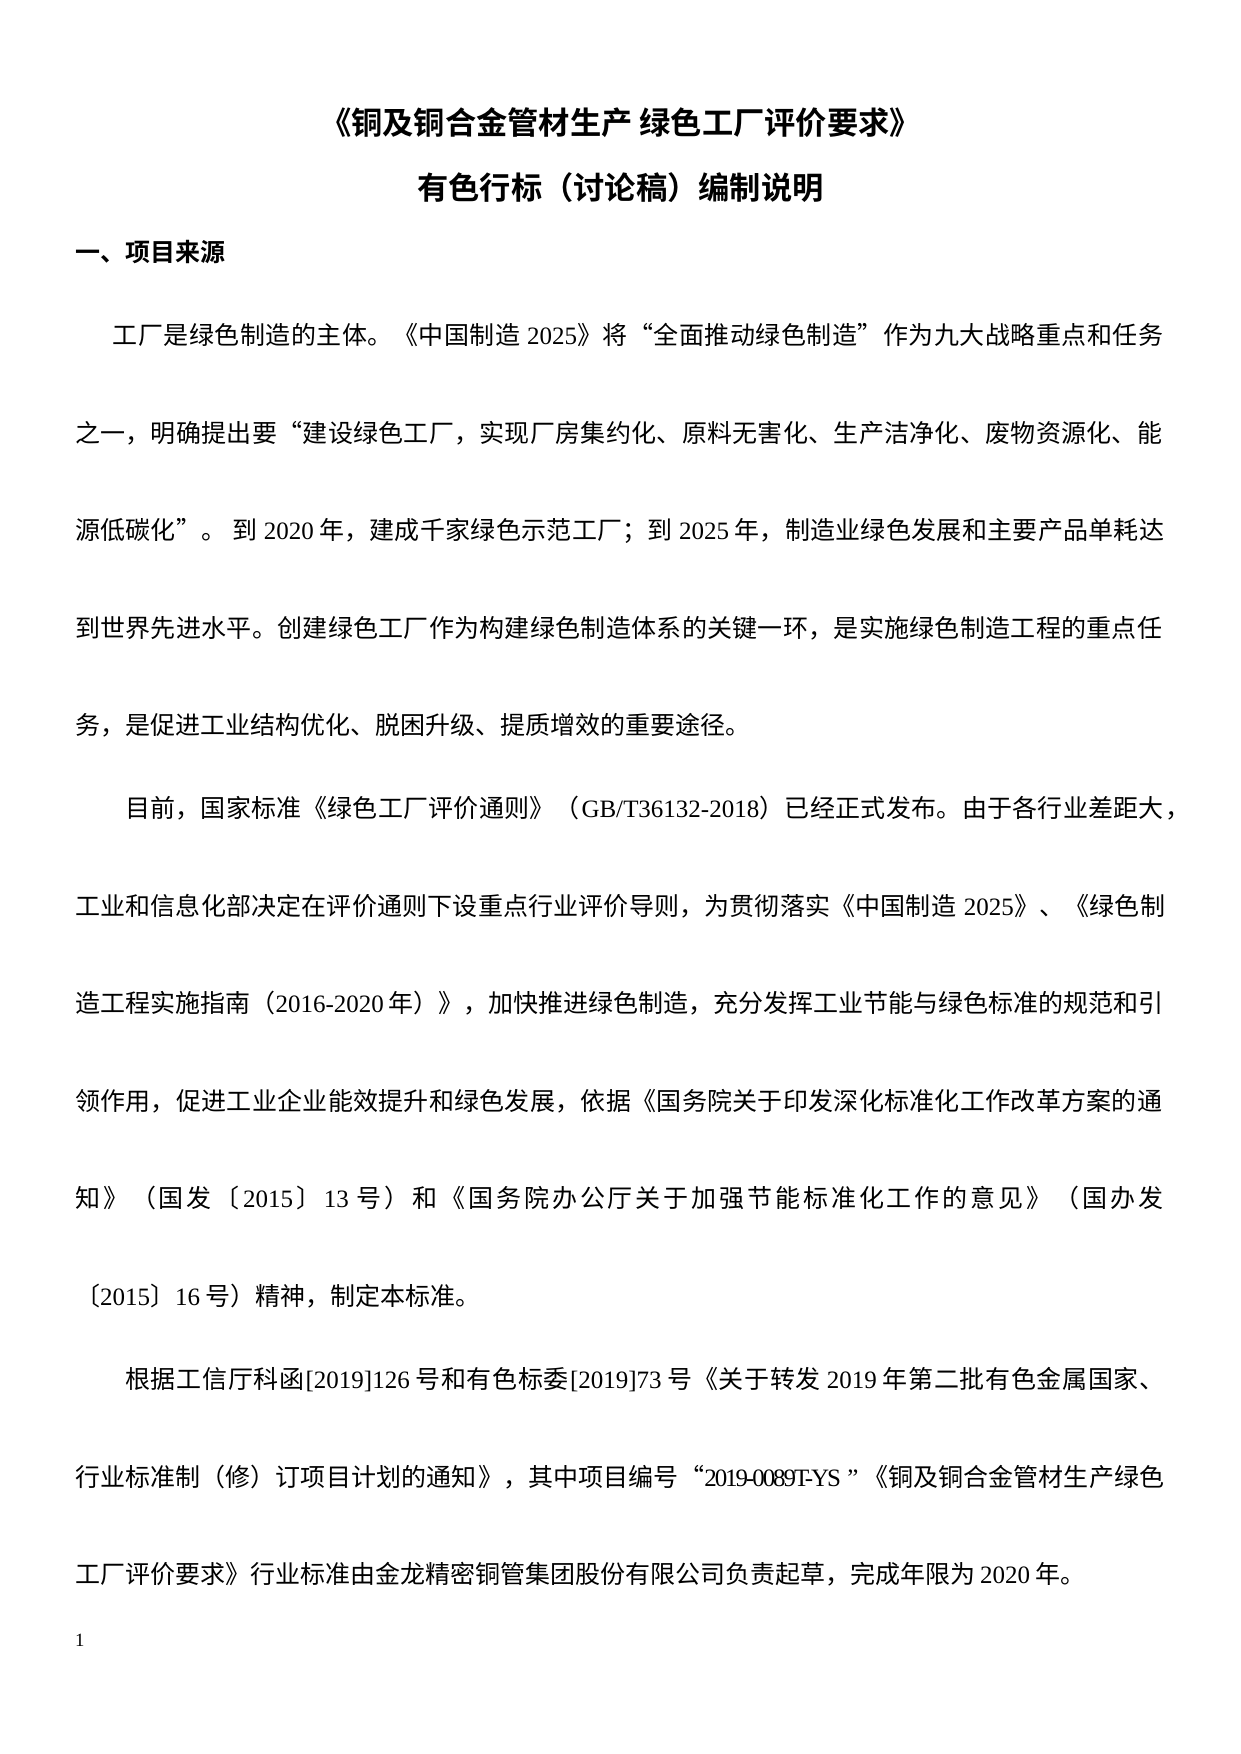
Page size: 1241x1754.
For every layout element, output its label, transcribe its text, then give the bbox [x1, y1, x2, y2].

text 《铜及铜合金管材生产 绿色工厂评价要求》 [75, 88, 1165, 153]
text 目前，国家标准《绿色工厂评价通则》（GB/T36132-2018）已经正式发布。由于各行业差距大，工业和信息化部决定在评价通则下设重点行业评价导则，为贯彻落实《中国制造2025》、《绿色制造工程实施指南（2016-2020年）》，加快推进绿色制造，充分发挥工业节能与绿色标准的规范和引领作用，促进工业企业能效提升和绿色发展，依据《国务院关于印发深化标准化工作改革方案的通知》（国发〔2015〕13号）和《国务院办公厅关于加强节能标准化工作的意见》（国办发〔2015〕16号）精神，制定本标准。 [75, 774, 1165, 1327]
text 一、项目来源 [75, 218, 1165, 283]
text 根据工信厅科函[2019]126号和有色标委[2019]73号《关于转发2019年第二批有色金属国家、行业标准制（修）订项目计划的通知》，其中项目编号“2019-0089T-YS ” 《铜及铜合金管材生产绿色工厂评价要求》行业标准由金龙精密铜管集团股份有限公司负责起草，完成年限为2020年。 [75, 1345, 1165, 1605]
text 有色行标（讨论稿）编制说明 [75, 153, 1165, 218]
text 工厂是绿色制造的主体。《中国制造2025》将“全面推动绿色制造”作为九大战略重点和任务之一，明确提出要“建设绿色工厂，实现厂房集约化、原料无害化、生产洁净化、废物资源化、能源低碳化”。 到2020年，建成千家绿色示范工厂；到2025年，制造业绿色发展和主要产品单耗达到世界先进水平。创建绿色工厂作为构建绿色制造体系的关键一环，是实施绿色制造工程的重点任务，是促进工业结构优化、脱困升级、提质增效的重要途径。 [75, 301, 1165, 756]
